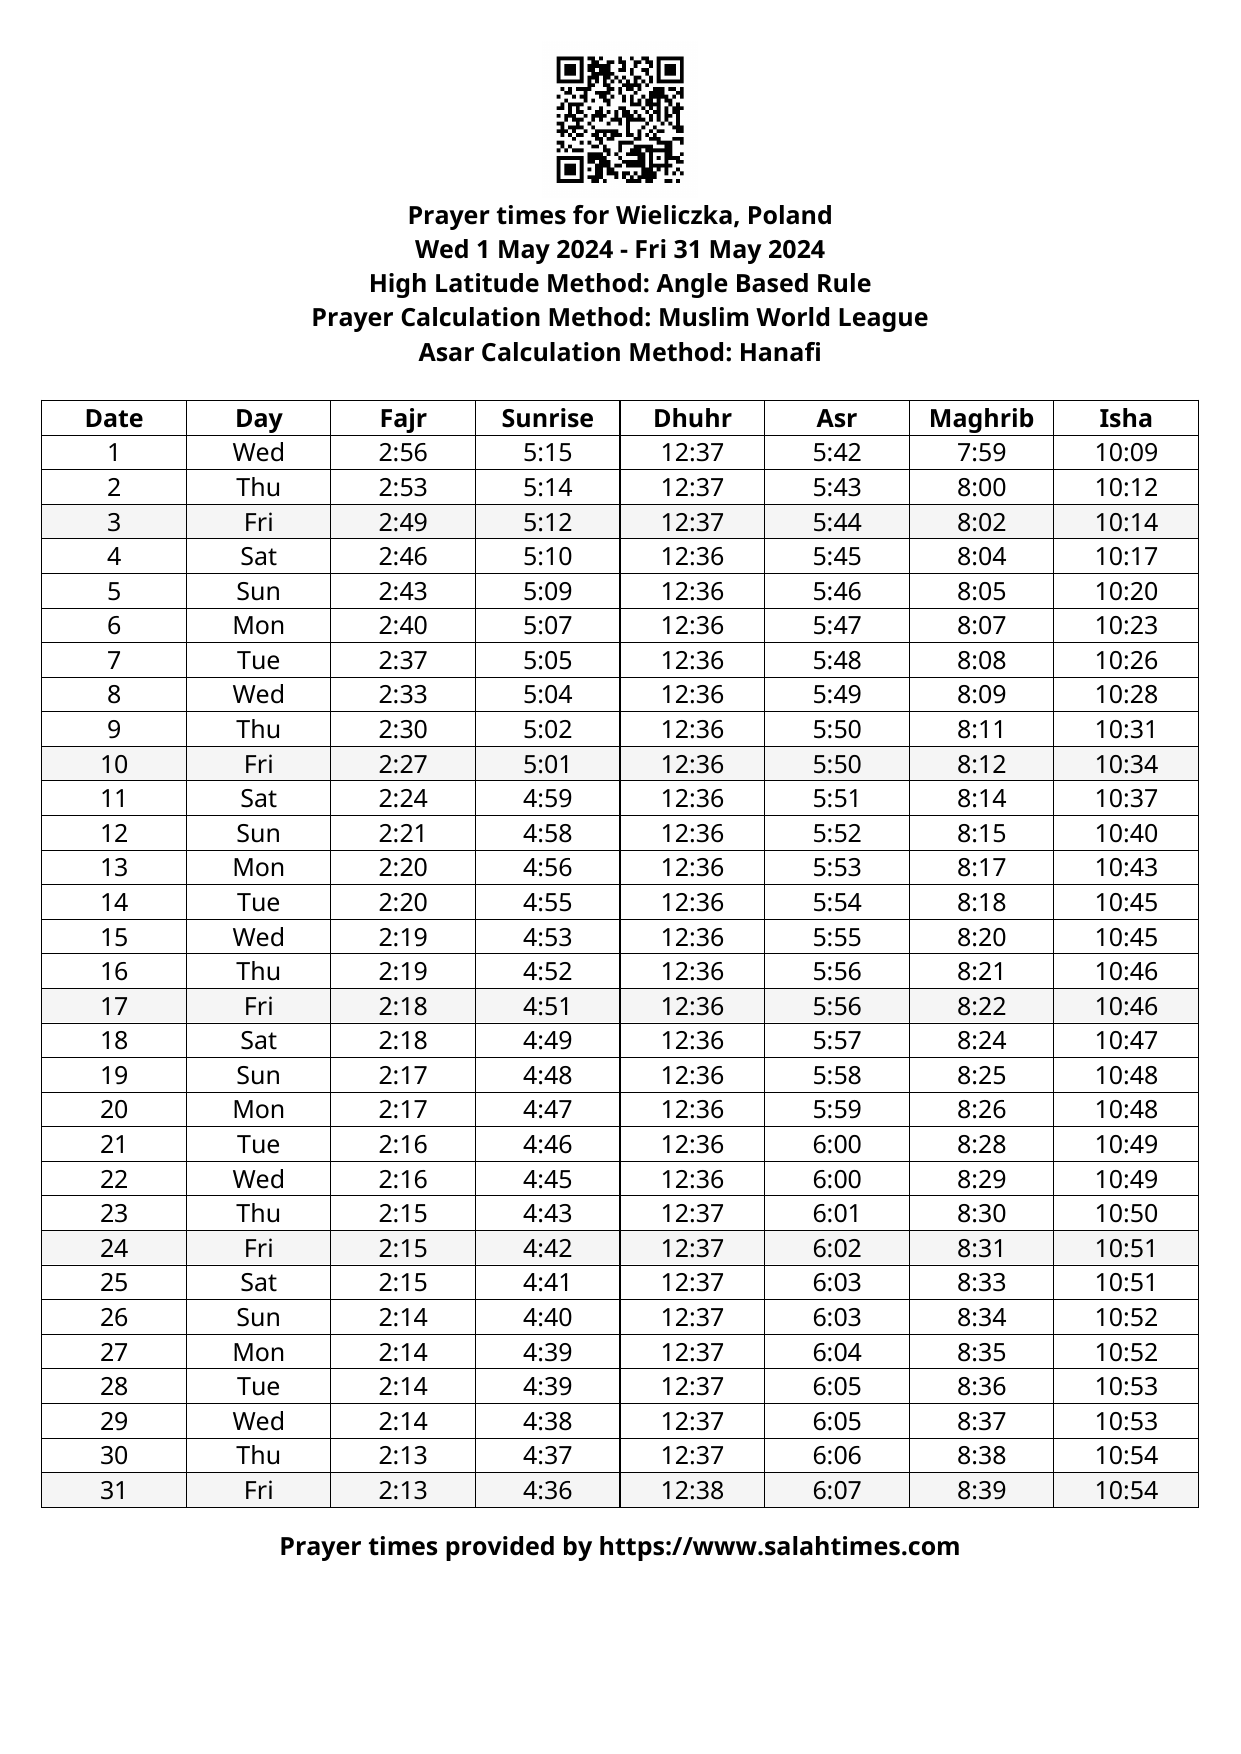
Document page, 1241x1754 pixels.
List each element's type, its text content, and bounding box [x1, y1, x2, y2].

table_cell Thu [187, 712, 330, 746]
table_cell 5:57 [765, 1024, 909, 1057]
table_cell 12:37 [621, 1196, 764, 1230]
table_cell 10:48 [1054, 1058, 1198, 1092]
table_cell 2:17 [331, 1058, 475, 1092]
table_cell 5:59 [765, 1093, 909, 1126]
table_cell 12:36 [621, 574, 764, 607]
table_cell 12:36 [621, 954, 764, 988]
table_cell 4:49 [476, 1024, 619, 1057]
table_cell 6:07 [765, 1473, 909, 1507]
table_cell 10:51 [1054, 1231, 1198, 1264]
table_cell 26 [42, 1300, 186, 1334]
table_cell 5:56 [765, 954, 909, 988]
table_cell 8:20 [910, 920, 1053, 953]
table_cell 8:38 [910, 1439, 1053, 1472]
table_cell 4:56 [476, 851, 619, 884]
table_cell 1 [42, 436, 186, 469]
table_cell 2:37 [331, 643, 475, 677]
table_cell 19 [42, 1058, 186, 1092]
table_cell 8 [42, 678, 186, 711]
table_cell 8:14 [910, 781, 1053, 815]
table_cell 10:49 [1054, 1127, 1198, 1161]
table_cell 4:36 [476, 1473, 619, 1507]
table_cell 4:38 [476, 1404, 619, 1437]
table_cell 2:14 [331, 1404, 475, 1437]
table_cell 12:36 [621, 1024, 764, 1057]
table_cell 12:36 [621, 747, 764, 780]
table_cell 6:04 [765, 1335, 909, 1368]
table_cell 8:29 [910, 1162, 1053, 1195]
table_cell 2:19 [331, 920, 475, 953]
table_cell Wed [187, 920, 330, 953]
table_header Isha [1054, 401, 1198, 434]
table_cell 4:58 [476, 816, 619, 849]
table_cell 4:39 [476, 1369, 619, 1403]
table_header Dhuhr [621, 401, 764, 434]
table_cell 10:26 [1054, 643, 1198, 677]
table_cell 2:15 [331, 1231, 475, 1264]
table_cell 8:26 [910, 1093, 1053, 1126]
table_cell 6:05 [765, 1404, 909, 1437]
table_cell 2:49 [331, 505, 475, 538]
table_cell Wed [187, 1162, 330, 1195]
table_cell Mon [187, 1335, 330, 1368]
table_cell 5:53 [765, 851, 909, 884]
table_cell 12 [42, 816, 186, 849]
table_cell 5:52 [765, 816, 909, 849]
table_cell 4:53 [476, 920, 619, 953]
table_cell Wed [187, 436, 330, 469]
table_cell 8:22 [910, 989, 1053, 1022]
table_cell 4:41 [476, 1266, 619, 1299]
table_cell 5:47 [765, 609, 909, 642]
table_cell 8:30 [910, 1196, 1053, 1230]
table_cell 4:37 [476, 1439, 619, 1472]
table_cell 8:37 [910, 1404, 1053, 1437]
table_cell 2:20 [331, 851, 475, 884]
table_cell 2:30 [331, 712, 475, 746]
table_cell 2:15 [331, 1266, 475, 1299]
table_cell 22 [42, 1162, 186, 1195]
table_cell 8:31 [910, 1231, 1053, 1264]
table_cell 4:43 [476, 1196, 619, 1230]
table_cell 2:16 [331, 1127, 475, 1161]
table_header Day [187, 401, 330, 434]
table_cell 2:24 [331, 781, 475, 815]
text High Latitude Method: Angle Based Rule [42, 266, 1198, 300]
table_cell 2 [42, 470, 186, 504]
table_cell 8:28 [910, 1127, 1053, 1161]
table_cell 12:37 [621, 1266, 764, 1299]
table_cell 5:50 [765, 747, 909, 780]
table_cell 10:50 [1054, 1196, 1198, 1230]
table_cell 5:54 [765, 885, 909, 919]
table_cell 10:45 [1054, 920, 1198, 953]
table_cell 8:17 [910, 851, 1053, 884]
table_cell 5:15 [476, 436, 619, 469]
table_cell Fri [187, 1473, 330, 1507]
table_cell Thu [187, 470, 330, 504]
table_cell 6:00 [765, 1162, 909, 1195]
table_cell 4:47 [476, 1093, 619, 1126]
table_cell 2:13 [331, 1439, 475, 1472]
table_cell 12:37 [621, 505, 764, 538]
table_cell 10:28 [1054, 678, 1198, 711]
table_cell 6:00 [765, 1127, 909, 1161]
table_cell 12:36 [621, 781, 764, 815]
table_cell Thu [187, 954, 330, 988]
table_cell 8:09 [910, 678, 1053, 711]
table_cell 10:51 [1054, 1266, 1198, 1299]
table_cell 5:02 [476, 712, 619, 746]
table_cell 2:53 [331, 470, 475, 504]
text Asar Calculation Method: Hanafi [42, 334, 1198, 368]
table_cell 10:47 [1054, 1024, 1198, 1057]
table_cell 12:37 [621, 1300, 764, 1334]
table_cell 30 [42, 1439, 186, 1472]
table_cell 8:04 [910, 539, 1053, 573]
table_cell 10:09 [1054, 436, 1198, 469]
table_cell 8:36 [910, 1369, 1053, 1403]
table_cell 4:40 [476, 1300, 619, 1334]
table_cell 4:52 [476, 954, 619, 988]
picture [542, 41, 699, 198]
table_cell 2:43 [331, 574, 475, 607]
table_cell 5:42 [765, 436, 909, 469]
text Wed 1 May 2024 - Fri 31 May 2024 [42, 232, 1198, 266]
table_cell 9 [42, 712, 186, 746]
table_cell 5 [42, 574, 186, 607]
table_cell Mon [187, 609, 330, 642]
table_header Date [42, 401, 186, 434]
table_cell 5:14 [476, 470, 619, 504]
table_cell Tue [187, 1127, 330, 1161]
table_cell 10:20 [1054, 574, 1198, 607]
table_cell 2:56 [331, 436, 475, 469]
table_cell 8:21 [910, 954, 1053, 988]
table_cell 15 [42, 920, 186, 953]
table_cell Wed [187, 678, 330, 711]
table_cell 12:36 [621, 1093, 764, 1126]
table_cell 16 [42, 954, 186, 988]
table_cell Sun [187, 816, 330, 849]
table_cell 5:55 [765, 920, 909, 953]
table_cell Fri [187, 747, 330, 780]
table_cell 5:46 [765, 574, 909, 607]
table_cell 2:18 [331, 989, 475, 1022]
table_cell 5:43 [765, 470, 909, 504]
table_cell 2:21 [331, 816, 475, 849]
table_cell 10:43 [1054, 851, 1198, 884]
table_cell 10:53 [1054, 1404, 1198, 1437]
table_cell 10:54 [1054, 1473, 1198, 1507]
table_cell 13 [42, 851, 186, 884]
table_cell 11 [42, 781, 186, 815]
table_cell Sun [187, 574, 330, 607]
table_cell 6:06 [765, 1439, 909, 1472]
table_header Maghrib [910, 401, 1053, 434]
table_cell 20 [42, 1093, 186, 1126]
table_header Fajr [331, 401, 475, 434]
table_cell 2:33 [331, 678, 475, 711]
table_cell 4:39 [476, 1335, 619, 1368]
table_cell 28 [42, 1369, 186, 1403]
table_cell 5:44 [765, 505, 909, 538]
table_cell 23 [42, 1196, 186, 1230]
table_cell Sat [187, 781, 330, 815]
table_cell 8:39 [910, 1473, 1053, 1507]
table_cell 6:01 [765, 1196, 909, 1230]
table_cell Sun [187, 1058, 330, 1092]
table_cell 8:34 [910, 1300, 1053, 1334]
table_cell 4:59 [476, 781, 619, 815]
table_cell 8:05 [910, 574, 1053, 607]
table_cell 29 [42, 1404, 186, 1437]
table_cell 5:07 [476, 609, 619, 642]
table_cell 12:37 [621, 1231, 764, 1264]
table_cell 27 [42, 1335, 186, 1368]
table_cell 10:17 [1054, 539, 1198, 573]
table_cell 12:37 [621, 1335, 764, 1368]
text Prayer Calculation Method: Muslim World League [42, 300, 1198, 334]
table_cell 6:02 [765, 1231, 909, 1264]
table_cell 2:16 [331, 1162, 475, 1195]
table_cell 21 [42, 1127, 186, 1161]
table_cell Mon [187, 1093, 330, 1126]
table_cell 2:14 [331, 1369, 475, 1403]
table_cell Sat [187, 1024, 330, 1057]
table_cell 5:01 [476, 747, 619, 780]
table_cell 10:40 [1054, 816, 1198, 849]
table_cell 12:36 [621, 989, 764, 1022]
table_cell 5:05 [476, 643, 619, 677]
table_cell 5:48 [765, 643, 909, 677]
table_cell 10:46 [1054, 989, 1198, 1022]
table_cell 10:37 [1054, 781, 1198, 815]
table_cell 5:50 [765, 712, 909, 746]
table_cell 10:12 [1054, 470, 1198, 504]
table_cell 10:34 [1054, 747, 1198, 780]
table_cell 12:36 [621, 643, 764, 677]
table_cell 2:17 [331, 1093, 475, 1126]
table_cell Tue [187, 1369, 330, 1403]
table_cell 12:36 [621, 920, 764, 953]
table_cell 10:31 [1054, 712, 1198, 746]
table_cell 12:36 [621, 1127, 764, 1161]
table_header Sunrise [476, 401, 619, 434]
table_cell 6:03 [765, 1266, 909, 1299]
table_cell 12:37 [621, 470, 764, 504]
table_cell Fri [187, 505, 330, 538]
table_cell Fri [187, 989, 330, 1022]
table_cell 2:46 [331, 539, 475, 573]
table_cell 12:38 [621, 1473, 764, 1507]
table_cell 8:24 [910, 1024, 1053, 1057]
table_cell 5:58 [765, 1058, 909, 1092]
table_cell 4:42 [476, 1231, 619, 1264]
table_cell 2:13 [331, 1473, 475, 1507]
table_cell 10:52 [1054, 1300, 1198, 1334]
table_cell 8:33 [910, 1266, 1053, 1299]
table_cell 12:36 [621, 712, 764, 746]
table_cell 8:11 [910, 712, 1053, 746]
table_cell 2:40 [331, 609, 475, 642]
table_cell 8:18 [910, 885, 1053, 919]
table_cell 4:46 [476, 1127, 619, 1161]
table_cell Tue [187, 885, 330, 919]
table_cell 12:37 [621, 436, 764, 469]
table_cell 25 [42, 1266, 186, 1299]
table_cell 12:36 [621, 851, 764, 884]
table_cell 2:18 [331, 1024, 475, 1057]
table_cell 10:14 [1054, 505, 1198, 538]
table_cell 10:48 [1054, 1093, 1198, 1126]
table_cell 8:02 [910, 505, 1053, 538]
table_cell 17 [42, 989, 186, 1022]
table_cell 2:19 [331, 954, 475, 988]
table_cell Sat [187, 1266, 330, 1299]
table_cell 5:51 [765, 781, 909, 815]
table_cell 4 [42, 539, 186, 573]
table_cell 12:36 [621, 1162, 764, 1195]
table_cell 5:04 [476, 678, 619, 711]
table_cell 5:56 [765, 989, 909, 1022]
table_cell 10:49 [1054, 1162, 1198, 1195]
table_cell 5:12 [476, 505, 619, 538]
table_cell 4:45 [476, 1162, 619, 1195]
table_cell Thu [187, 1439, 330, 1472]
table_cell 4:48 [476, 1058, 619, 1092]
table_cell 2:14 [331, 1335, 475, 1368]
table_cell 4:55 [476, 885, 619, 919]
table_cell 12:36 [621, 816, 764, 849]
table_cell 8:25 [910, 1058, 1053, 1092]
table_cell 14 [42, 885, 186, 919]
table_cell 12:36 [621, 609, 764, 642]
table_cell 8:15 [910, 816, 1053, 849]
table_cell 10:52 [1054, 1335, 1198, 1368]
text Prayer times for Wieliczka, Poland [42, 198, 1198, 232]
table_cell 12:36 [621, 1058, 764, 1092]
table_cell 2:14 [331, 1300, 475, 1334]
table_cell 8:07 [910, 609, 1053, 642]
table_cell 24 [42, 1231, 186, 1264]
table_cell 5:10 [476, 539, 619, 573]
table_cell 8:08 [910, 643, 1053, 677]
table_cell 2:20 [331, 885, 475, 919]
table_cell 4:51 [476, 989, 619, 1022]
table_cell 5:45 [765, 539, 909, 573]
table_cell 6:03 [765, 1300, 909, 1334]
table_cell 7 [42, 643, 186, 677]
table_cell 12:37 [621, 1439, 764, 1472]
table_cell Wed [187, 1404, 330, 1437]
table_cell Fri [187, 1231, 330, 1264]
text Prayer times provided by https://www.salahtimes.com [42, 1528, 1198, 1563]
table_cell 2:15 [331, 1196, 475, 1230]
table_cell 10:45 [1054, 885, 1198, 919]
table_cell 10 [42, 747, 186, 780]
table_cell 12:36 [621, 539, 764, 573]
table_cell 12:37 [621, 1404, 764, 1437]
table_cell 31 [42, 1473, 186, 1507]
table_cell 8:35 [910, 1335, 1053, 1368]
table_cell 10:23 [1054, 609, 1198, 642]
table_cell 2:27 [331, 747, 475, 780]
table_cell 8:00 [910, 470, 1053, 504]
table_cell 6:05 [765, 1369, 909, 1403]
table_cell 10:53 [1054, 1369, 1198, 1403]
table_cell 8:12 [910, 747, 1053, 780]
table_cell 10:46 [1054, 954, 1198, 988]
table_cell 5:49 [765, 678, 909, 711]
table_cell Mon [187, 851, 330, 884]
table_cell 12:36 [621, 885, 764, 919]
table_cell 10:54 [1054, 1439, 1198, 1472]
table_cell 12:36 [621, 678, 764, 711]
table_cell Thu [187, 1196, 330, 1230]
table_header Asr [765, 401, 909, 434]
table_cell 5:09 [476, 574, 619, 607]
table_cell Sat [187, 539, 330, 573]
table_cell 18 [42, 1024, 186, 1057]
table_cell Sun [187, 1300, 330, 1334]
table_cell 7:59 [910, 436, 1053, 469]
table_cell 3 [42, 505, 186, 538]
table_cell 6 [42, 609, 186, 642]
table_cell Tue [187, 643, 330, 677]
table_cell 12:37 [621, 1369, 764, 1403]
